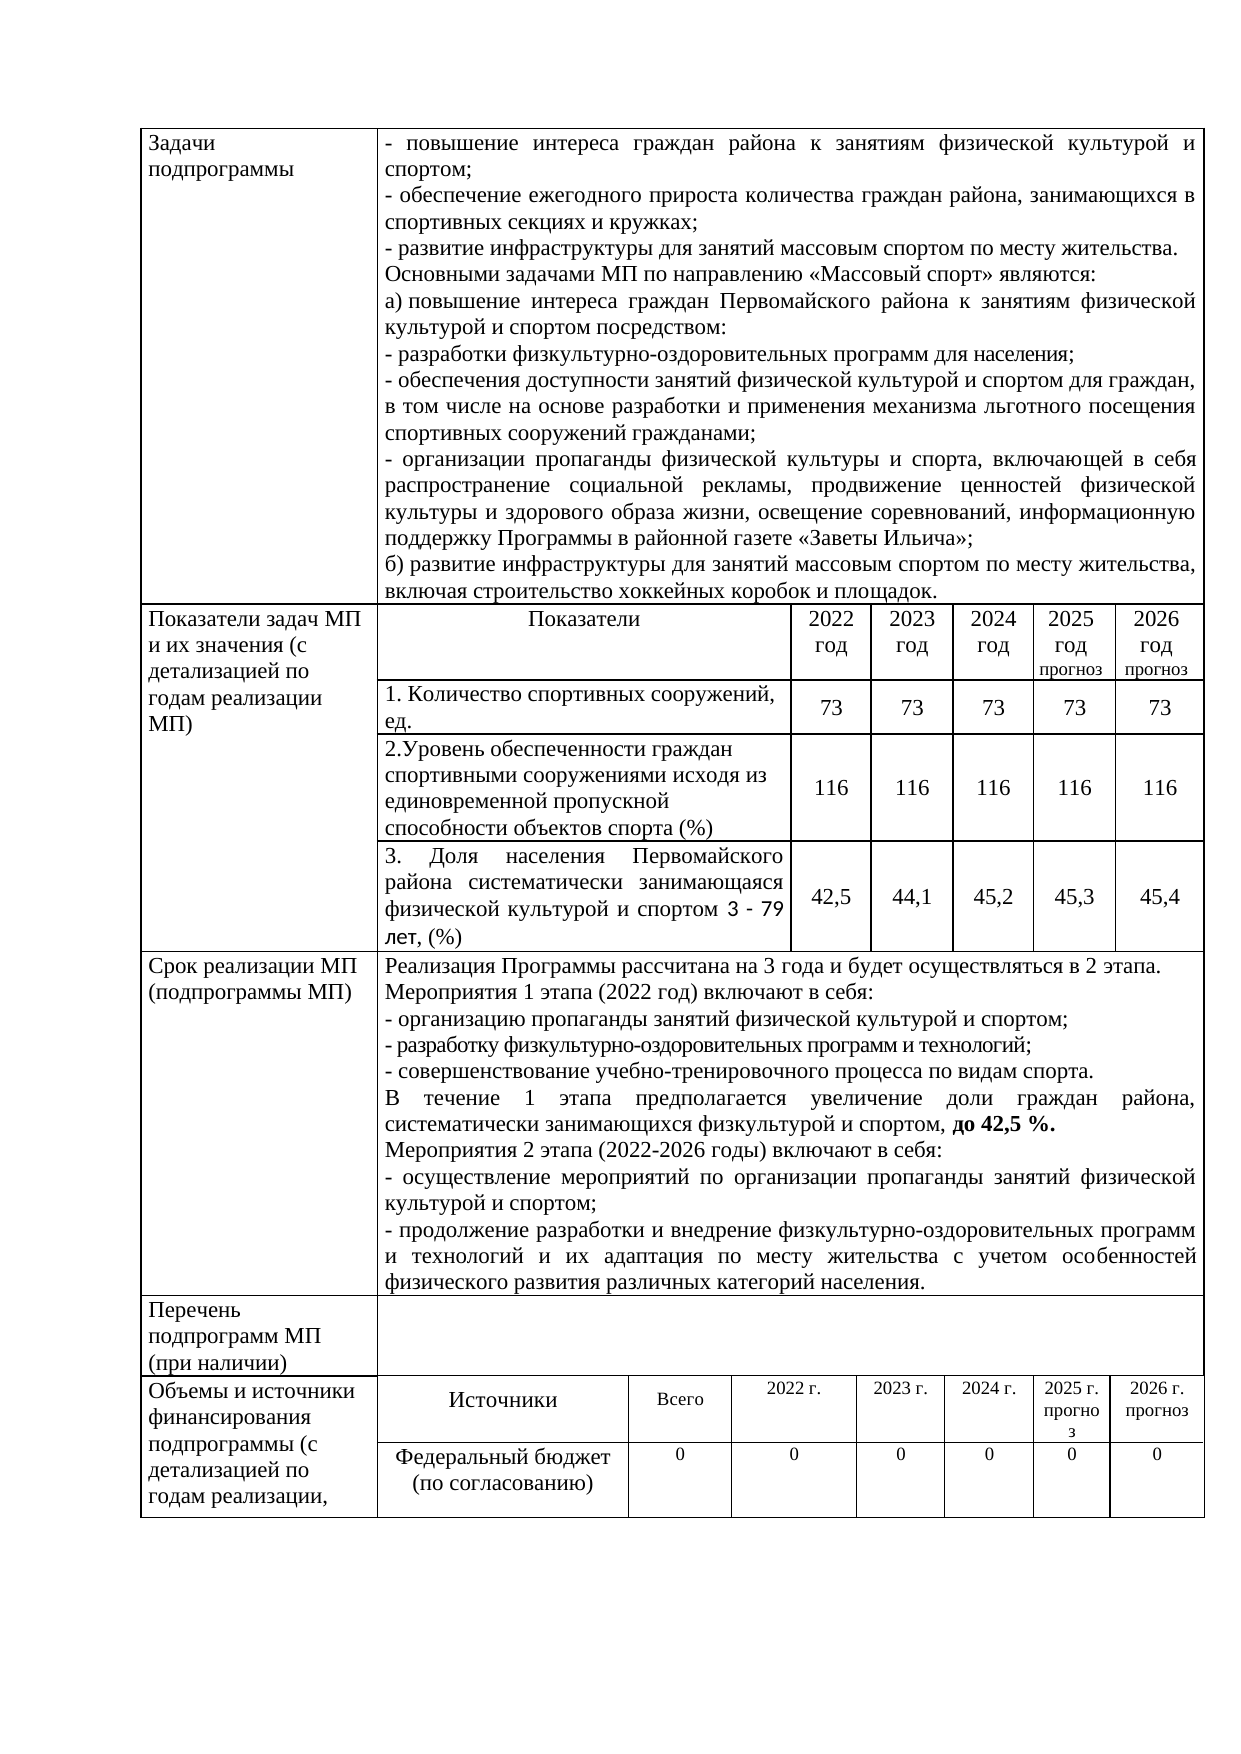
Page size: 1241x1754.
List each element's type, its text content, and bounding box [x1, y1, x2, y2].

table_cell 44,1 [872, 842, 952, 951]
table_cell 2025 год прогноз [1034, 605, 1115, 679]
table_cell 116 [1034, 735, 1115, 840]
table_cell 0 [1111, 1442, 1204, 1517]
table_cell 2026 год прогноз [1116, 605, 1203, 679]
table_cell 73 [1034, 681, 1115, 733]
table_cell 73 [792, 681, 870, 733]
table_cell Всего [629, 1376, 731, 1442]
table_cell 3. Доля населения Первомайского района систематически занимающаяся физической культурой и спортом 3 - 79 лет, (%) [378, 842, 790, 951]
table_cell 0 [629, 1443, 731, 1517]
table_cell 2024 г. [945, 1376, 1033, 1442]
table_cell 2025 г. прогноз [1034, 1376, 1109, 1442]
table_cell Показатели [378, 605, 790, 679]
table_cell 2024 год [954, 605, 1033, 679]
table_cell Реализация Программы рассчитана на 3 года и будет осуществляться в 2 этапа. Мероприятия 1 этапа (2022 год) включают в себя: - организацию пропаганды занятий физической культурой и спортом; - разработку физкультурно-оздоровительных программ и технологий; - совершенствование учебно-тренировочного процесса по видам спорта. В течение 1 этапа предполагается увеличение доли граждан района, систематически занимающихся физкультурой и спортом, до 42,5 %. Мероприятия 2 этапа (2022-2026 годы) включают в себя: - осуществление мероприятий по организации пропаганды занятий физической культурой и спортом; - продолжение разработки и внедрение физкультурно-оздоровительных программ и технологий и их адаптация по месту жительства с учетом особенностей физического развития различных категорий населения. [378, 952, 1203, 1295]
table_cell 2026 г. прогноз [1111, 1376, 1204, 1442]
table_cell Объемы и источники финансирования подпрограммы (с детализацией по годам реализации, тыс. рублей) [142, 1377, 377, 1517]
table_cell 45,3 [1034, 842, 1115, 951]
table_cell 73 [1116, 681, 1203, 733]
table_cell 45,2 [954, 842, 1033, 951]
table_cell 2.Уровень обеспеченности граждан спортивными сооружениями исходя из единовременной пропускной способности объектов спорта (%) [378, 735, 790, 840]
table_cell Федеральный бюджет (по согласованию) [378, 1443, 628, 1517]
table_cell Задачи подпрограммы [142, 129, 377, 603]
table_cell 2023 год [872, 605, 952, 679]
table_cell 0 [1034, 1443, 1109, 1517]
table_cell 1. Количество спортивных сооружений, ед. [378, 681, 790, 733]
table_cell 116 [954, 735, 1033, 840]
table_cell 0 [857, 1443, 944, 1517]
table_cell [378, 1296, 1203, 1375]
table_cell 45,4 [1116, 842, 1203, 951]
table_cell 116 [872, 735, 952, 840]
table_cell - повышение интереса граждан района к занятиям физической культурой и спортом; - обеспечение ежегодного прироста количества граждан района, занимающихся в спортивных секциях и кружках; - развитие инфраструктуры для занятий массовым спортом по месту жительства. Основными задачами МП по направлению «Массовый спорт» являются: а) повышение интереса граждан Первомайского района к занятиям физической культурой и спортом посредством: - разработки физкультурно-оздоровительных программ для населения; - обеспечения доступности занятий физической культурой и спортом для граждан, в том числе на основе разработки и применения механизма льготного посещения спортивных сооружений гражданами; - организации пропаганды физической культуры и спорта, включающей в себя распространение социальной рекламы, продвижение ценностей физической культуры и здорового образа жизни, освещение соревнований, информационную поддержку Программы в районной газете «Заветы Ильича»; б) развитие инфраструктуры для занятий массовым спортом по месту жительства, включая строительство хоккейных коробок и площадок. [378, 129, 1203, 603]
table_cell 116 [1116, 735, 1203, 840]
table_cell Источники [378, 1376, 628, 1442]
table_cell 73 [872, 681, 952, 733]
table_cell Показатели задач МП и их значения (с детализацией по годам реализации МП) [142, 605, 377, 951]
table_cell 2023 г. [857, 1376, 944, 1442]
table_cell 73 [954, 681, 1033, 733]
table_cell 2022 год [792, 605, 870, 679]
table_cell 116 [792, 735, 870, 840]
table_cell Перечень подпрограмм МП (при наличии) [142, 1296, 377, 1375]
table_cell Срок реализации МП (подпрограммы МП) [142, 952, 377, 1295]
table_cell 0 [732, 1443, 856, 1517]
table_cell 2022 г. [732, 1376, 856, 1442]
table_cell 42,5 [792, 842, 870, 951]
table_cell 0 [945, 1443, 1033, 1517]
